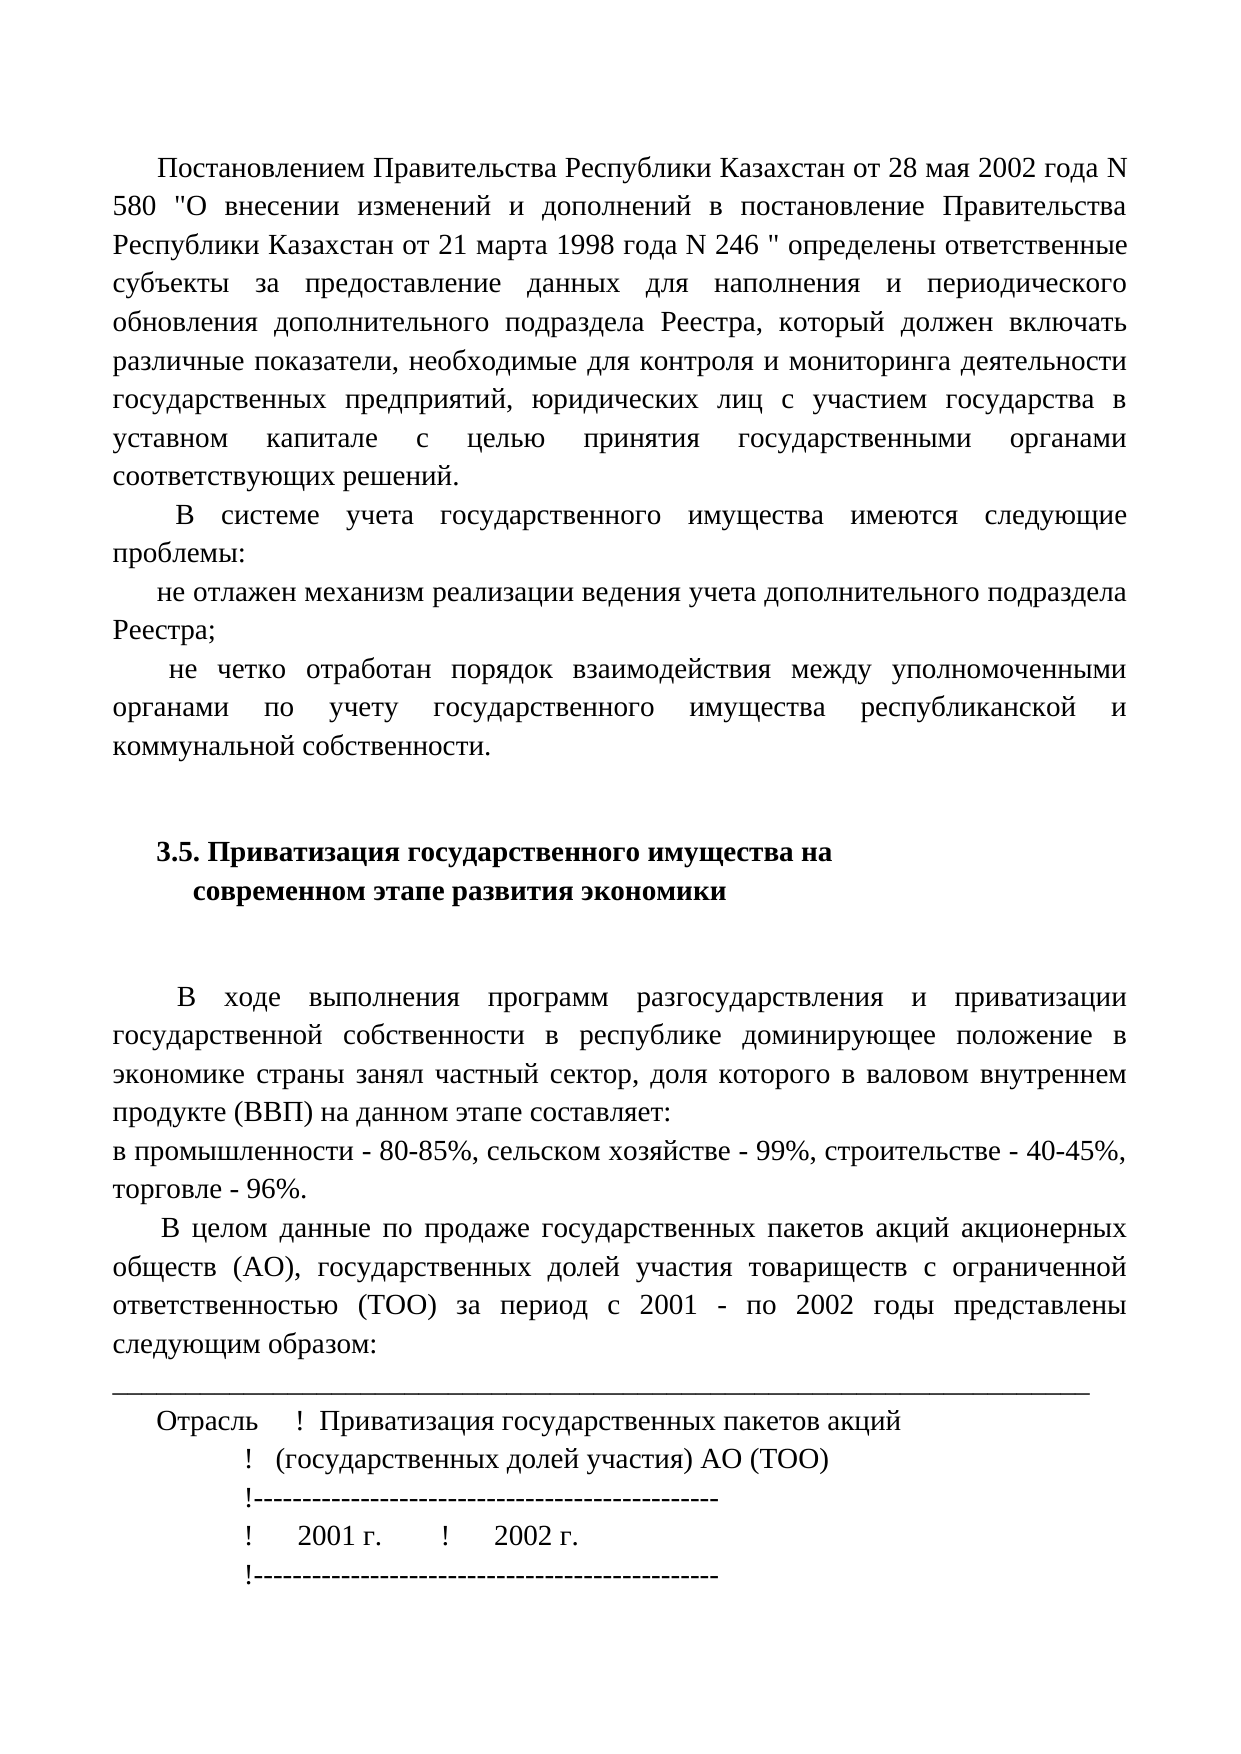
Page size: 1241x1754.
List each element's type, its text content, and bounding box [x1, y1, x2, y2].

text не отлажен механизм реализации ведения учета дополнительного подраздела Реестра; [112, 574, 1128, 646]
text В системе учета государственного имущества имеются следующие проблемы: [112, 497, 1128, 569]
text 3.5. Приватизация государственного имущества на [112, 834, 1128, 868]
text в промышленности - 80-85%, сельском хозяйстве - 99%, строительстве - 40-45%, торговле - 96%. [112, 1133, 1128, 1205]
text В ходе выполнения программ разгосударствления и приватизации государственной собственности в республике доминирующее положение в экономике страны занял частный сектор, доля которого в валовом внутреннем продукте (ВВП) на данном этапе составляет: [112, 979, 1128, 1128]
text современном этапе развития экономики [112, 873, 1128, 906]
text !------------------------------------------------ [112, 1480, 1128, 1513]
text не четко отработан порядок взаимодействия между уполномоченными органами по учету государственного имущества республиканской и коммунальной собственности. [112, 651, 1128, 762]
text ! 2001 г. ! 2002 г. [112, 1518, 1128, 1552]
text Отрасль ! Приватизация государственных пакетов акций [112, 1403, 1128, 1436]
text Постановлением Правительства Республики Казахстан от 28 мая 2002 года N 580 "О внесении изменений и дополнений в постановление Правительства Республики Казахстан от 21 марта 1998 года N 246 " определены ответственные субъекты за предоставление данных для наполнения и периодического обновления дополнительного подраздела Реестра, который должен включать различные показатели, необходимые для контроля и мониторинга деятельности государственных предприятий, юридических лиц с участием государства в уставном капитале с целью принятия государственными органами соответствующих решений. [112, 150, 1128, 492]
text ___________________________________________________________________ [112, 1364, 1128, 1398]
text !------------------------------------------------ [112, 1557, 1128, 1591]
text В целом данные по продаже государственных пакетов акций акционерных обществ (АО), государственных долей участия товариществ с ограниченной ответственностью (ТОО) за период с 2001 - по 2002 годы представлены следующим образом: [112, 1210, 1128, 1359]
text ! (государственных долей участия) АО (ТОО) [112, 1441, 1128, 1475]
